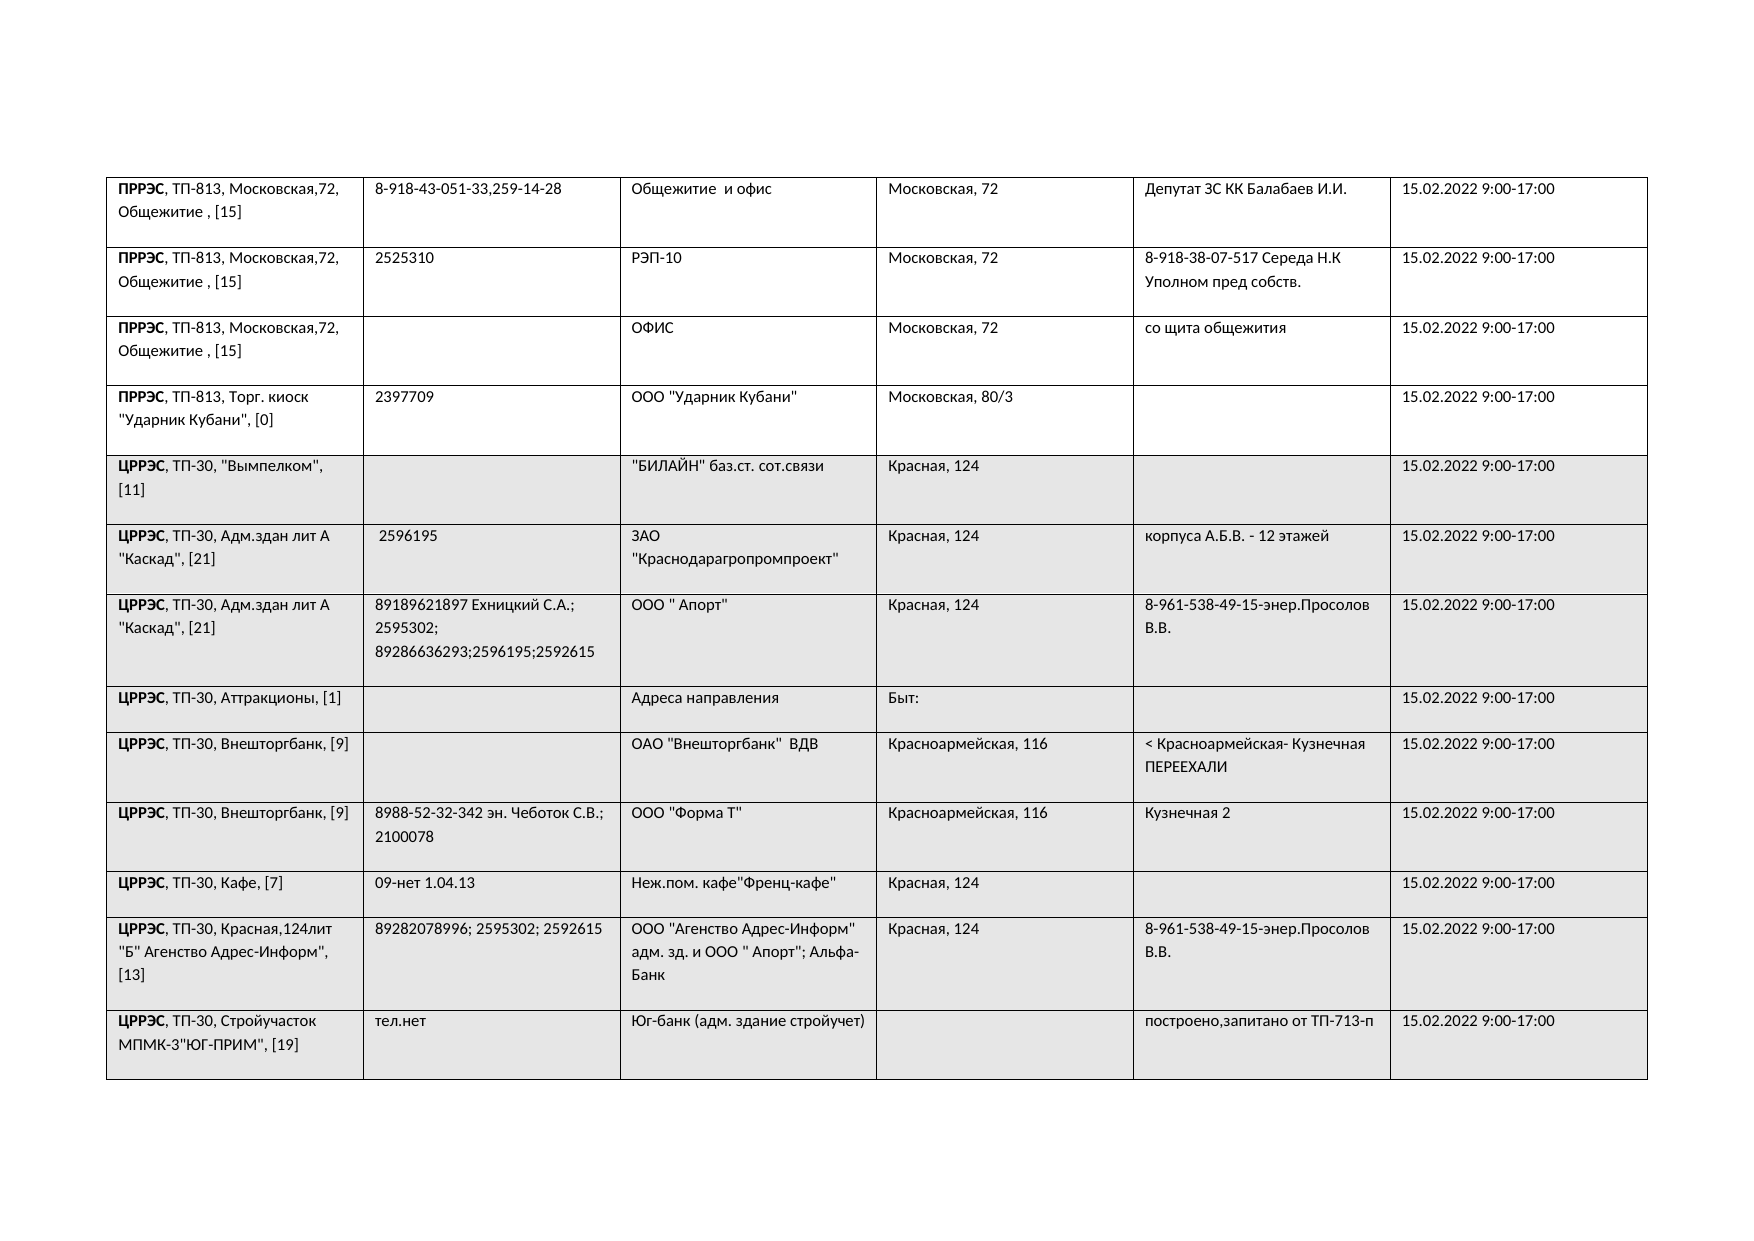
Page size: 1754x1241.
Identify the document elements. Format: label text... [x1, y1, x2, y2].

table_cell Общежитие и офис [621, 178, 876, 247]
table_cell ПРРЭС, ТП-813, Московская,72, Общежитие , [15] [107, 178, 363, 247]
table_cell построено,запитано от ТП-713-п [1134, 1011, 1390, 1079]
table_cell ОАО "Внешторгбанк" ВДВ [621, 733, 876, 802]
table_cell 15.02.2022 9:00-17:00 [1391, 872, 1647, 917]
table_cell [1134, 872, 1390, 917]
table_cell 15.02.2022 9:00-17:00 [1391, 803, 1647, 871]
table_cell ЗАО "Краснодарагропромпроект" [621, 525, 876, 593]
table_cell Московская, 80/3 [877, 386, 1133, 455]
table_cell Депутат ЗС КК Балабаев И.И. [1134, 178, 1390, 247]
table_cell [1134, 687, 1390, 732]
table_cell 8-918-43-051-33,259-14-28 [364, 178, 620, 247]
table_cell ЦРРЭС, ТП-30, Внешторгбанк, [9] [107, 733, 363, 802]
table_cell ЦРРЭС, ТП-30, "Вымпелком", [11] [107, 456, 363, 524]
table_cell РЭП-10 [621, 248, 876, 316]
table_cell ЦРРЭС, ТП-30, Кафе, [7] [107, 872, 363, 917]
table_cell 15.02.2022 9:00-17:00 [1391, 733, 1647, 802]
table_cell Быт: [877, 687, 1133, 732]
table_cell Красная, 124 [877, 525, 1133, 593]
table_cell ОФИС [621, 317, 876, 385]
table_cell 89282078996; 2595302; 2592615 [364, 918, 620, 1010]
table_cell ПРРЭС, ТП-813, Московская,72, Общежитие , [15] [107, 317, 363, 385]
table_cell Красная, 124 [877, 456, 1133, 524]
table_cell 15.02.2022 9:00-17:00 [1391, 525, 1647, 593]
table_cell [1134, 386, 1390, 455]
table_cell 15.02.2022 9:00-17:00 [1391, 456, 1647, 524]
table_cell Московская, 72 [877, 317, 1133, 385]
table_cell ООО "Форма Т" [621, 803, 876, 871]
table_cell ООО "Агенство Адрес-Информ" адм. зд. и ООО " Апорт"; Альфа-Банк [621, 918, 876, 1010]
table_cell 89189621897 Ехницкий С.А.; 2595302; 89286636293;2596195;2592615 [364, 595, 620, 686]
table_cell со щита общежития [1134, 317, 1390, 385]
table_cell 15.02.2022 9:00-17:00 [1391, 918, 1647, 1010]
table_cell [1391, 178, 1647, 247]
table_cell тел.нет [364, 1011, 620, 1079]
table_cell корпуса А.Б.В. - 12 этажей [1134, 525, 1390, 593]
table_cell ЦРРЭС, ТП-30, Аттракционы, [1] [107, 687, 363, 732]
table_cell 15.02.2022 9:00-17:00 [1391, 386, 1647, 455]
table_cell 2397709 [364, 386, 620, 455]
table_cell ЦРРЭС, ТП-30, Красная,124лит "Б" Агенство Адрес-Информ", [13] [107, 918, 363, 1010]
table_cell Красная, 124 [877, 872, 1133, 917]
table_cell Красная, 124 [877, 918, 1133, 1010]
table_cell ЦРРЭС, ТП-30, Адм.здан лит А "Каскад", [21] [107, 525, 363, 593]
table_cell Красноармейская, 116 [877, 803, 1133, 871]
table_cell [1134, 456, 1390, 524]
table_cell ООО " Апорт" [621, 595, 876, 686]
table_cell ПРРЭС, ТП-813, Московская,72, Общежитие , [15] [107, 248, 363, 316]
table_cell Красноармейская, 116 [877, 733, 1133, 802]
table_cell Неж.пом. кафе"Френц-кафе" [621, 872, 876, 917]
table_cell 09-нет 1.04.13 [364, 872, 620, 917]
table_cell 15.02.2022 9:00-17:00 [1391, 248, 1647, 316]
table_cell Адреса направления [621, 687, 876, 732]
table_cell Юг-банк (адм. здание стройучет) [621, 1011, 876, 1079]
table_cell 8988-52-32-342 эн. Чеботок С.В.; 2100078 [364, 803, 620, 871]
table_cell [364, 317, 620, 385]
table_cell ООО "Ударник Кубани" [621, 386, 876, 455]
table_cell Московская, 72 [877, 178, 1133, 247]
table_cell ПРРЭС, ТП-813, Торг. киоск "Ударник Кубани", [0] [107, 386, 363, 455]
table_cell < Красноармейская- Кузнечная ПЕРЕЕХАЛИ [1134, 733, 1390, 802]
table_cell 15.02.2022 9:00-17:00 [1391, 317, 1647, 385]
table_cell 15.02.2022 9:00-17:00 [1391, 1011, 1647, 1079]
table_cell [364, 456, 620, 524]
table_cell [877, 1011, 1133, 1079]
table_cell 15.02.2022 9:00-17:00 [1391, 687, 1647, 732]
table_cell 2596195 [364, 525, 620, 593]
table_cell 8-961-538-49-15-энер.Просолов В.В. [1134, 918, 1390, 1010]
table_cell 2525310 [364, 248, 620, 316]
table_cell "БИЛАЙН" баз.ст. сот.связи [621, 456, 876, 524]
table_cell Красная, 124 [877, 595, 1133, 686]
table_cell 8-918-38-07-517 Середа Н.К Уполном пред собств. [1134, 248, 1390, 316]
table_cell ЦРРЭС, ТП-30, Адм.здан лит А "Каскад", [21] [107, 595, 363, 686]
table_cell 8-961-538-49-15-энер.Просолов В.В. [1134, 595, 1390, 686]
table_cell Московская, 72 [877, 248, 1133, 316]
table_cell [364, 687, 620, 732]
table_cell ЦРРЭС, ТП-30, Стройучасток МПМК-3"ЮГ-ПРИМ", [19] [107, 1011, 363, 1079]
table_cell Кузнечная 2 [1134, 803, 1390, 871]
table_cell ЦРРЭС, ТП-30, Внешторгбанк, [9] [107, 803, 363, 871]
table_cell 15.02.2022 9:00-17:00 [1391, 595, 1647, 686]
table_cell [364, 733, 620, 802]
